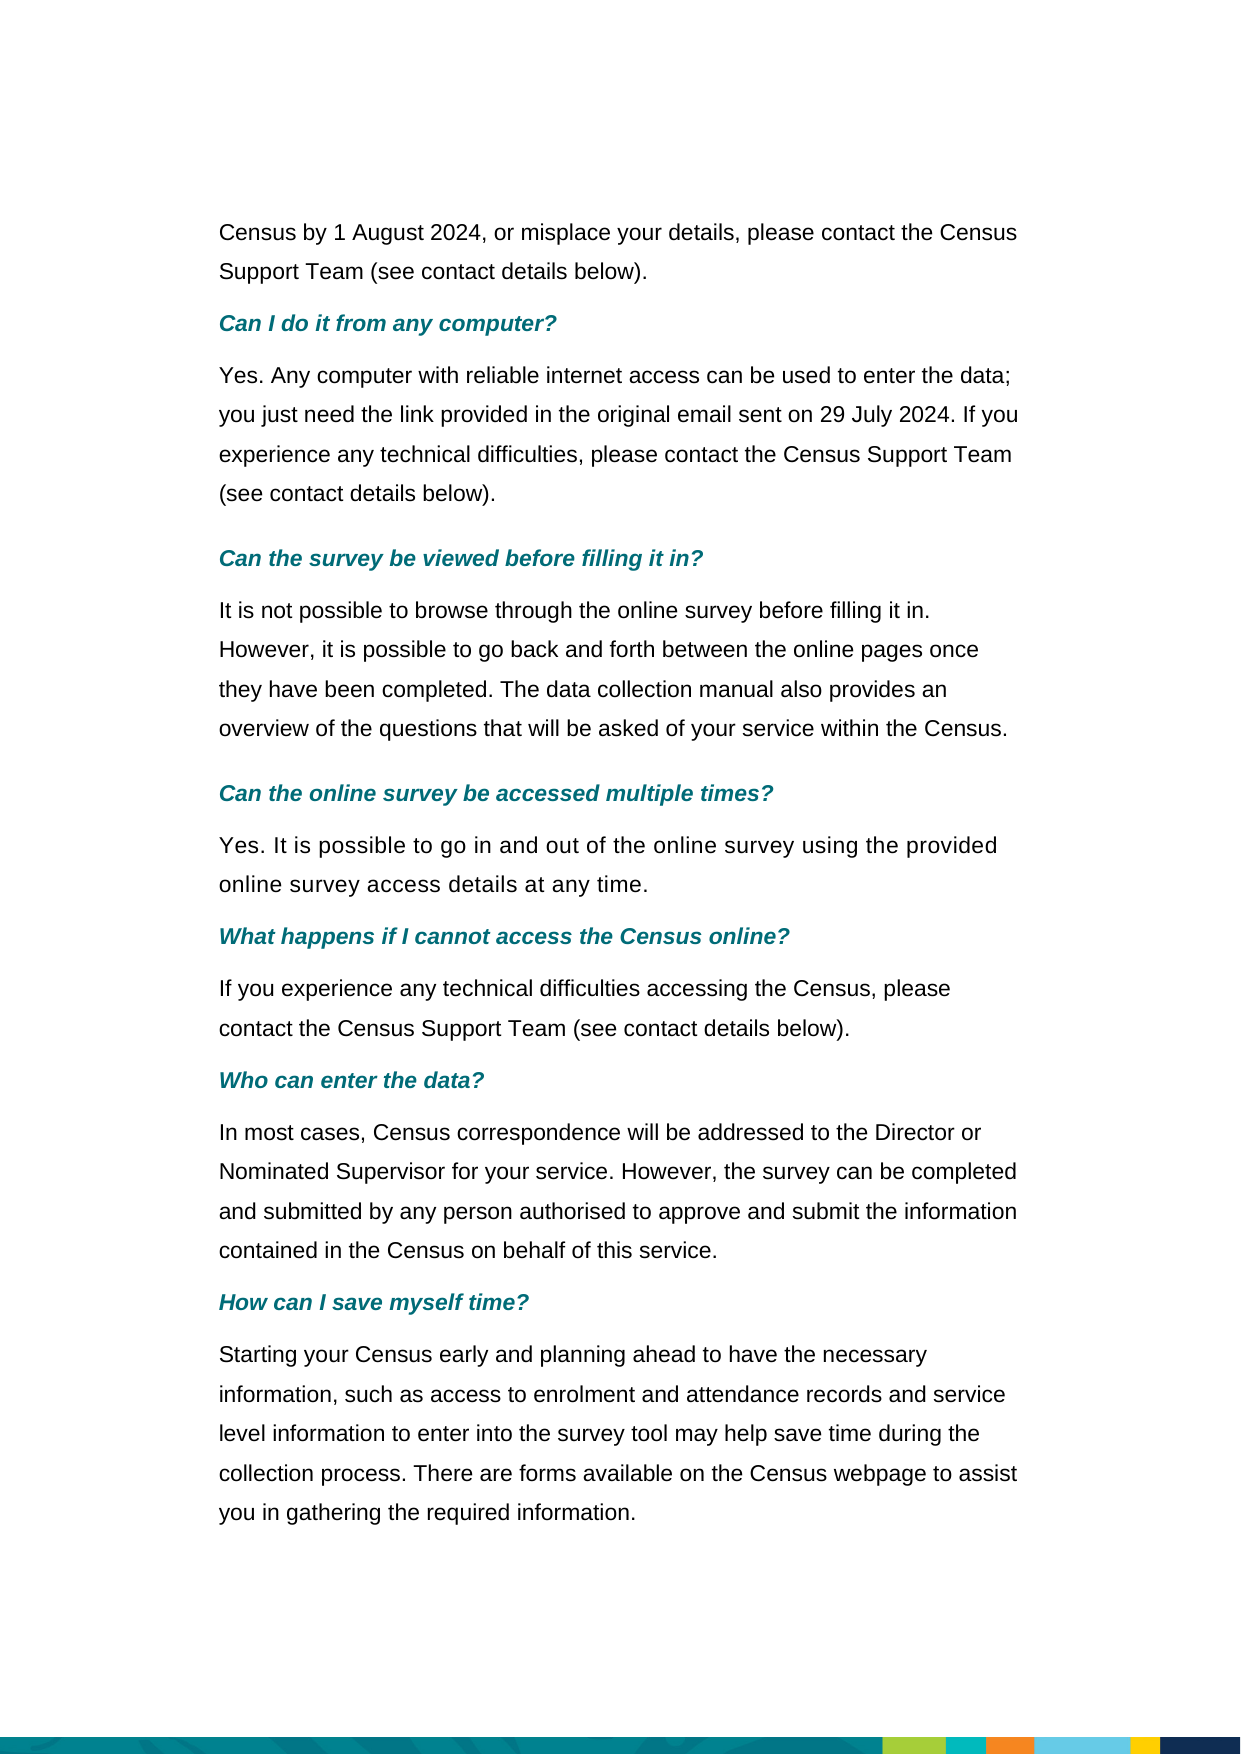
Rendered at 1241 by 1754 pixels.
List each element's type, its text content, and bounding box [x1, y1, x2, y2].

text It is not possible to browse through the online survey before filling it in. However, it is possible to go back and forth between the online pages once they have been completed. The data collection manual also provides an overview of the questions that will be asked of your service within the Census. [218, 597, 1022, 742]
text Yes. It is possible to go in and out of the online survey using the provided online survey access details at any time. [218, 832, 1022, 898]
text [218, 218, 1022, 284]
subtitle Who can enter the data? [218, 1067, 1022, 1093]
subtitle Can I do it from any computer? [218, 310, 1022, 336]
text If you experience any technical difficulties accessing the Census, please contact the Census Support Team (see contact details below). [218, 975, 1022, 1041]
subtitle Can the survey be viewed before filling it in? [218, 545, 1022, 571]
picture [0, 1737, 1241, 1754]
subtitle What happens if I cannot access the Census online? [218, 923, 1022, 949]
text Starting your Census early and planning ahead to have the necessary information, such as access to enrolment and attendance records and service level information to enter into the survey tool may help save time during the collection process. There are forms available on the Census webpage to assist you in gathering the required information. [218, 1341, 1022, 1525]
text Yes. Any computer with reliable internet access can be used to enter the data; you just need the link provided in the original email sent on 29 July 2024. If you experience any technical difficulties, please contact the Census Support Team (see contact details below). [218, 362, 1022, 507]
subtitle Can the online survey be accessed multiple times? [218, 780, 1022, 806]
text In most cases, Census correspondence will be addressed to the Director or Nominated Supervisor for your service. However, the survey can be completed and submitted by any person authorised to approve and submit the information contained in the Census on behalf of this service. [218, 1119, 1022, 1263]
subtitle How can I save myself time? [218, 1289, 1022, 1315]
